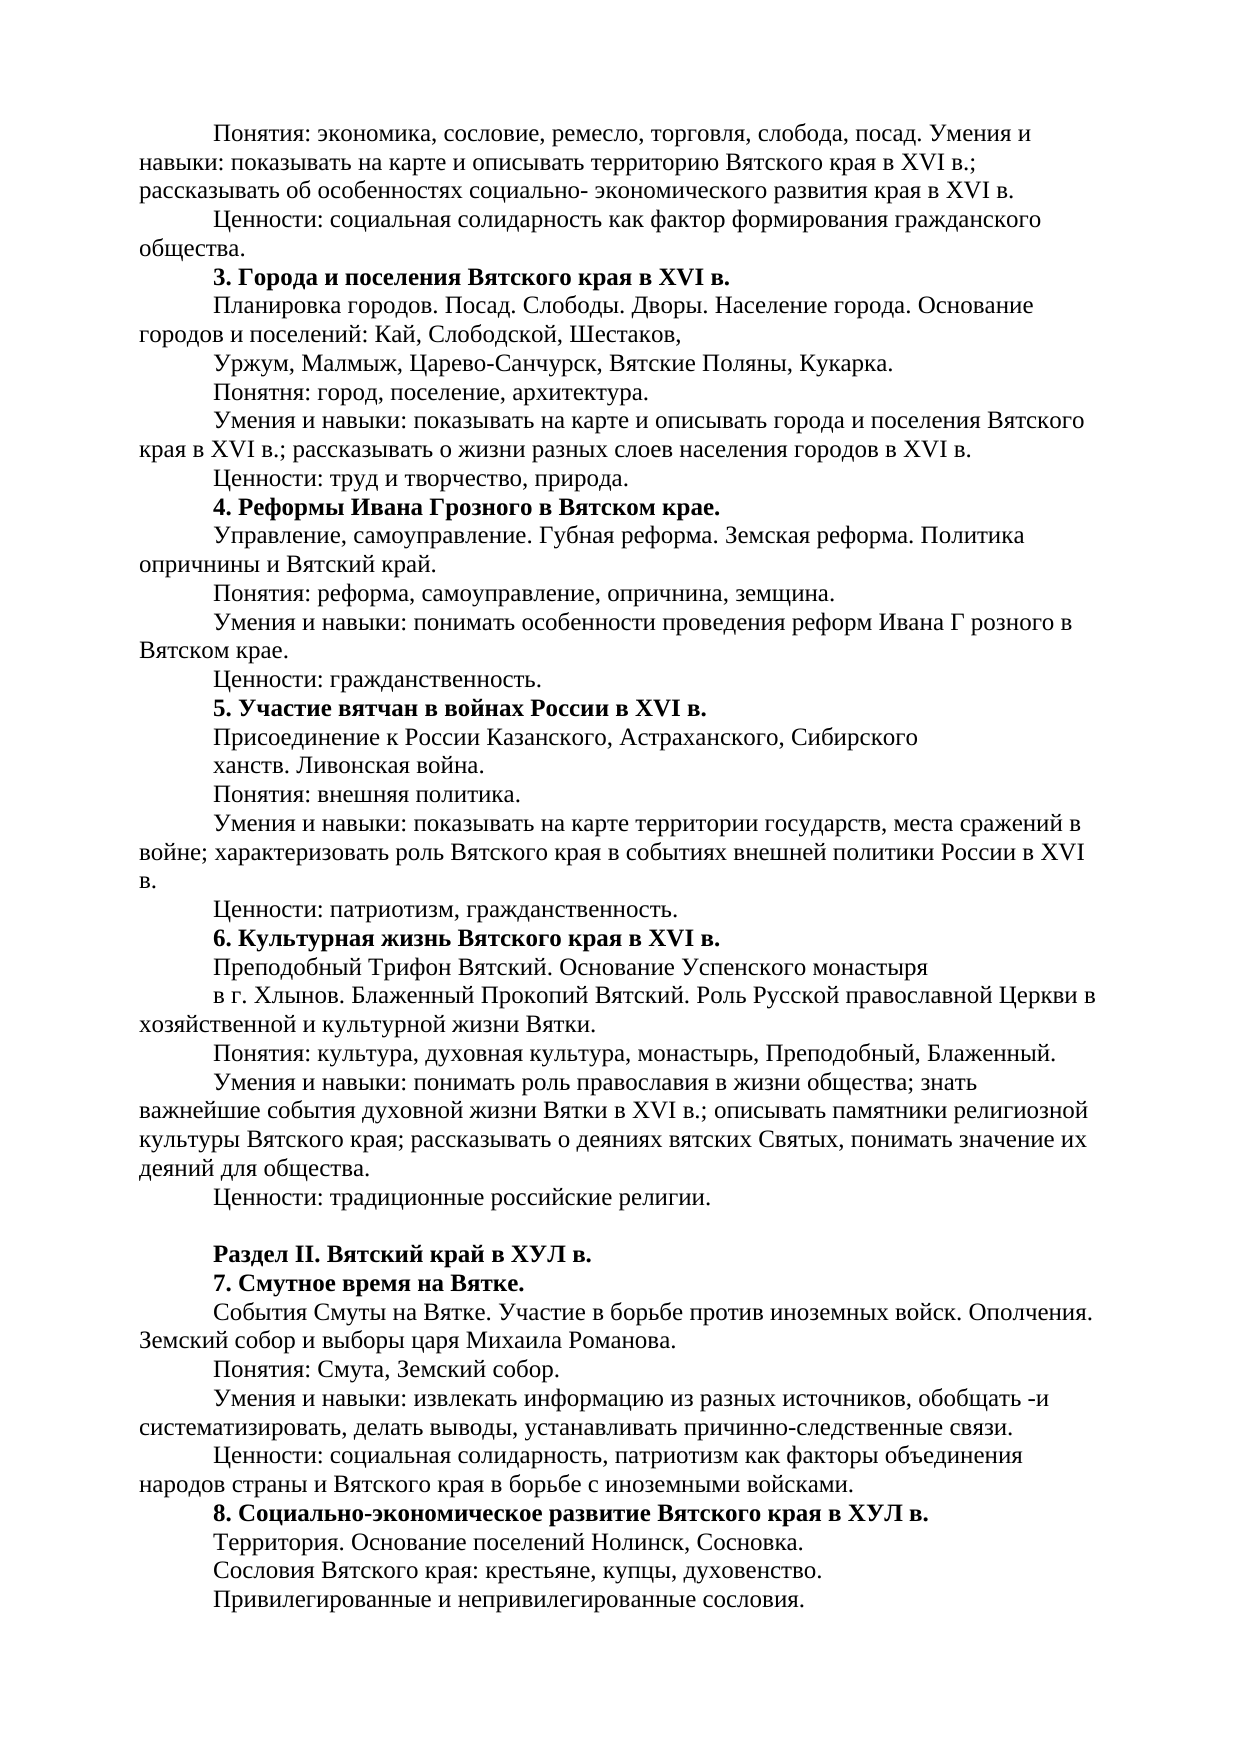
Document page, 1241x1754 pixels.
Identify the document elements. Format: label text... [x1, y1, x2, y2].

text Понятия: Смута, Земский собор. [139, 1354, 1101, 1383]
text ханств. Ливонская война. [139, 751, 1101, 779]
text Ценности: гражданственность. [139, 664, 1101, 693]
text 5. Участие вятчан в войнах России в XVI в. [139, 693, 1101, 722]
text Привилегированные и непривилегированные сословия. [139, 1584, 1101, 1613]
text Уржум, Малмыж, Царево-Санчурск, Вятские Поляны, Кукарка. [139, 348, 1101, 377]
text Умения и навыки: понимать особенности проведения реформ Ивана Г розного в Вятском крае. [139, 607, 1101, 664]
text 8. Социально-экономическое развитие Вятского края в ХУЛ в. [139, 1498, 1101, 1527]
text Ценности: традиционные российские религии. [139, 1182, 1101, 1211]
text Понятня: город, поселение, архитектура. [139, 377, 1101, 406]
text Раздел II. Вятский край в ХУЛ в. [139, 1239, 1101, 1268]
text Ценности: социальная солидарность как фактор формирования гражданского общества. [139, 204, 1101, 262]
text Умения и навыки: показывать на карте территории государств, места сражений в войне; характеризовать роль Вятского края в событиях внешней политики России в XVI в. [139, 808, 1101, 894]
text Присоединение к России Казанского, Астраханского, Сибирского [139, 722, 1101, 751]
text 6. Культурная жизнь Вятского края в XVI в. [139, 923, 1101, 952]
text События Смуты на Вятке. Участие в борьбе против иноземных войск. Ополчения. Земский собор и выборы царя Михаила Романова. [139, 1297, 1101, 1354]
text Понятия: реформа, самоуправление, опричнина, земщина. [139, 578, 1101, 607]
text Ценности: патриотизм, гражданственность. [139, 894, 1101, 923]
text Сословия Вятского края: крестьяне, купцы, духовенство. [139, 1556, 1101, 1584]
text Умения и навыки: извлекать информацию из разных источников, обобщать -и систематизировать, делать выводы, устанавливать причинно-следственные связи. [139, 1383, 1101, 1441]
text 7. Смутное время на Вятке. [139, 1268, 1101, 1297]
text Понятия: культура, духовная культура, монастырь, Преподобный, Блаженный. [139, 1038, 1101, 1067]
text 4. Реформы Ивана Грозного в Вятском крае. [139, 492, 1101, 521]
text Территория. Основание поселений Нолинск, Сосновка. [139, 1527, 1101, 1556]
text Ценности: труд и творчество, природа. [139, 463, 1101, 492]
text Ценности: социальная солидарность, патриотизм как факторы объединения народов страны и Вятского края в борьбе с иноземными войсками. [139, 1441, 1101, 1498]
text Умения и навыки: показывать на карте и описывать города и поселения Вятского края в XVI в.; рассказывать о жизни разных слоев населения городов в XVI в. [139, 406, 1101, 463]
text Понятия: экономика, сословие, ремесло, торговля, слобода, посад. Умения и навыки: показывать на карте и описывать территорию Вятского края в XVI в.; рассказывать об особенностях социально- экономического развития края в XVI в. [139, 118, 1101, 204]
text в г. Хлынов. Блаженный Прокопий Вятский. Роль Русской православной Церкви в хозяйственной и культурной жизни Вятки. [139, 981, 1101, 1038]
text Умения и навыки: понимать роль православия в жизни общества; знать важнейшие события духовной жизни Вятки в XVI в.; описывать памятники религиозной культуры Вятского края; рассказывать о деяниях вятских Святых, понимать значение их деяний для общества. [139, 1067, 1101, 1182]
text Понятия: внешняя политика. [139, 779, 1101, 808]
text Управление, самоуправление. Губная реформа. Земская реформа. Политика опричнины и Вятский край. [139, 521, 1101, 578]
text 3. Города и поселения Вятского края в XVI в. [139, 262, 1101, 291]
text Преподобный Трифон Вятский. Основание Успенского монастыря [139, 952, 1101, 981]
text Планировка городов. Посад. Слободы. Дворы. Население города. Основание городов и поселений: Кай, Слободской, Шестаков, [139, 291, 1101, 348]
